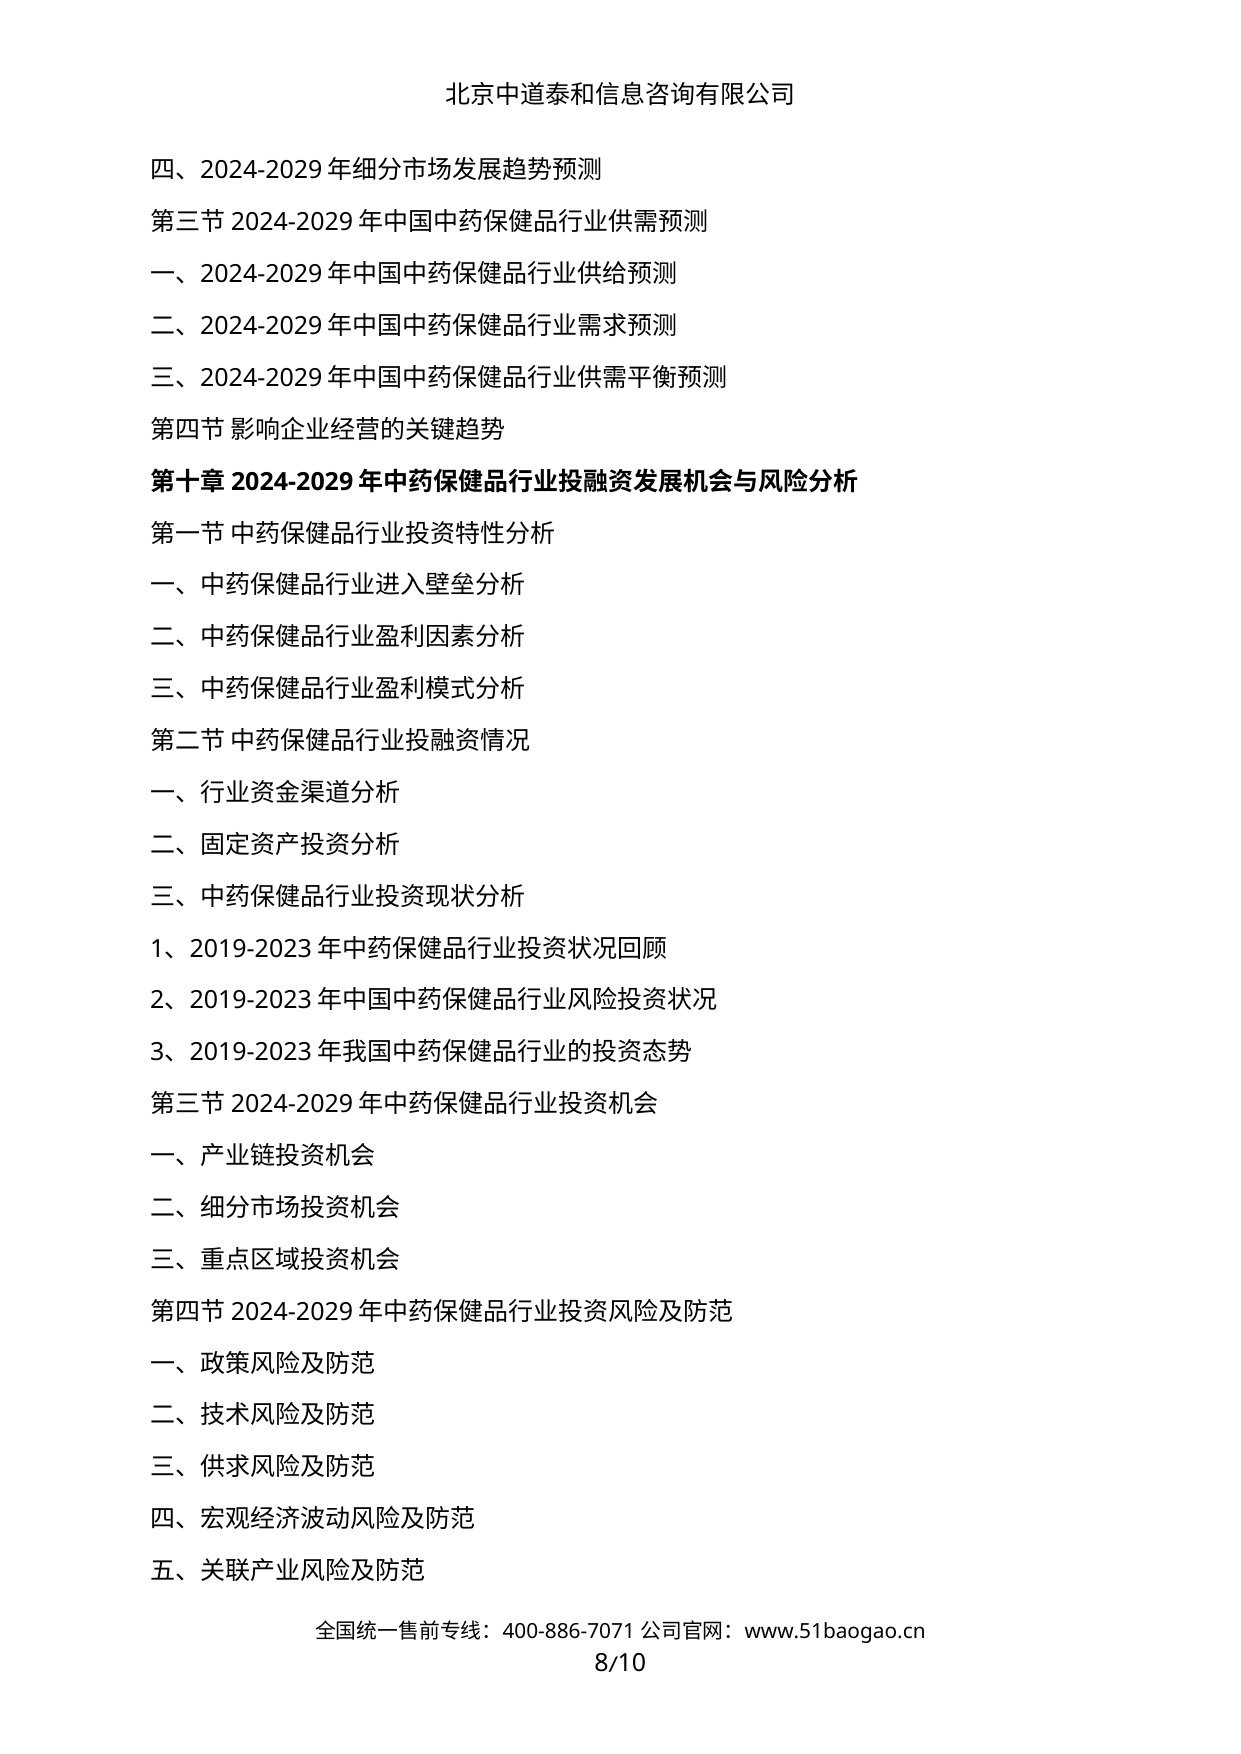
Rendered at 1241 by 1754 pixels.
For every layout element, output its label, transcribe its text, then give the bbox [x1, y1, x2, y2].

text 1、2019-2023年中药保健品行业投资状况回顾 [150, 928, 1090, 964]
text 第三节 2024-2029年中药保健品行业投资机会 [150, 1084, 1090, 1120]
text 一、产业链投资机会 [150, 1136, 1090, 1172]
text 三、2024-2029年中国中药保健品行业供需平衡预测 [150, 357, 1090, 394]
text 二、2024-2029年中国中药保健品行业需求预测 [150, 306, 1090, 342]
text 二、中药保健品行业盈利因素分析 [150, 617, 1090, 653]
text 五、关联产业风险及防范 [150, 1551, 1090, 1587]
text 第三节 2024-2029年中国中药保健品行业供需预测 [150, 202, 1090, 238]
text 三、中药保健品行业盈利模式分析 [150, 669, 1090, 705]
text 三、重点区域投资机会 [150, 1239, 1090, 1276]
text 第四节 2024-2029年中药保健品行业投资风险及防范 [150, 1291, 1090, 1327]
text 第四节 影响企业经营的关键趋势 [150, 409, 1090, 446]
text 第二节 中药保健品行业投融资情况 [150, 721, 1090, 757]
text 一、政策风险及防范 [150, 1343, 1090, 1379]
text 四、宏观经济波动风险及防范 [150, 1499, 1090, 1535]
text 四、2024-2029年细分市场发展趋势预测 [150, 150, 1090, 186]
text 三、供求风险及防范 [150, 1447, 1090, 1483]
text 三、中药保健品行业投资现状分析 [150, 876, 1090, 912]
text 一、2024-2029年中国中药保健品行业供给预测 [150, 254, 1090, 290]
text 一、行业资金渠道分析 [150, 772, 1090, 809]
text 一、中药保健品行业进入壁垒分析 [150, 565, 1090, 601]
text 第十章 2024-2029年中药保健品行业投融资发展机会与风险分析 [150, 461, 1090, 497]
text 二、固定资产投资分析 [150, 824, 1090, 861]
text 第一节 中药保健品行业投资特性分析 [150, 513, 1090, 549]
text 3、2019-2023年我国中药保健品行业的投资态势 [150, 1032, 1090, 1068]
text 2、2019-2023年中国中药保健品行业风险投资状况 [150, 980, 1090, 1016]
text 二、细分市场投资机会 [150, 1187, 1090, 1224]
text 二、技术风险及防范 [150, 1395, 1090, 1431]
